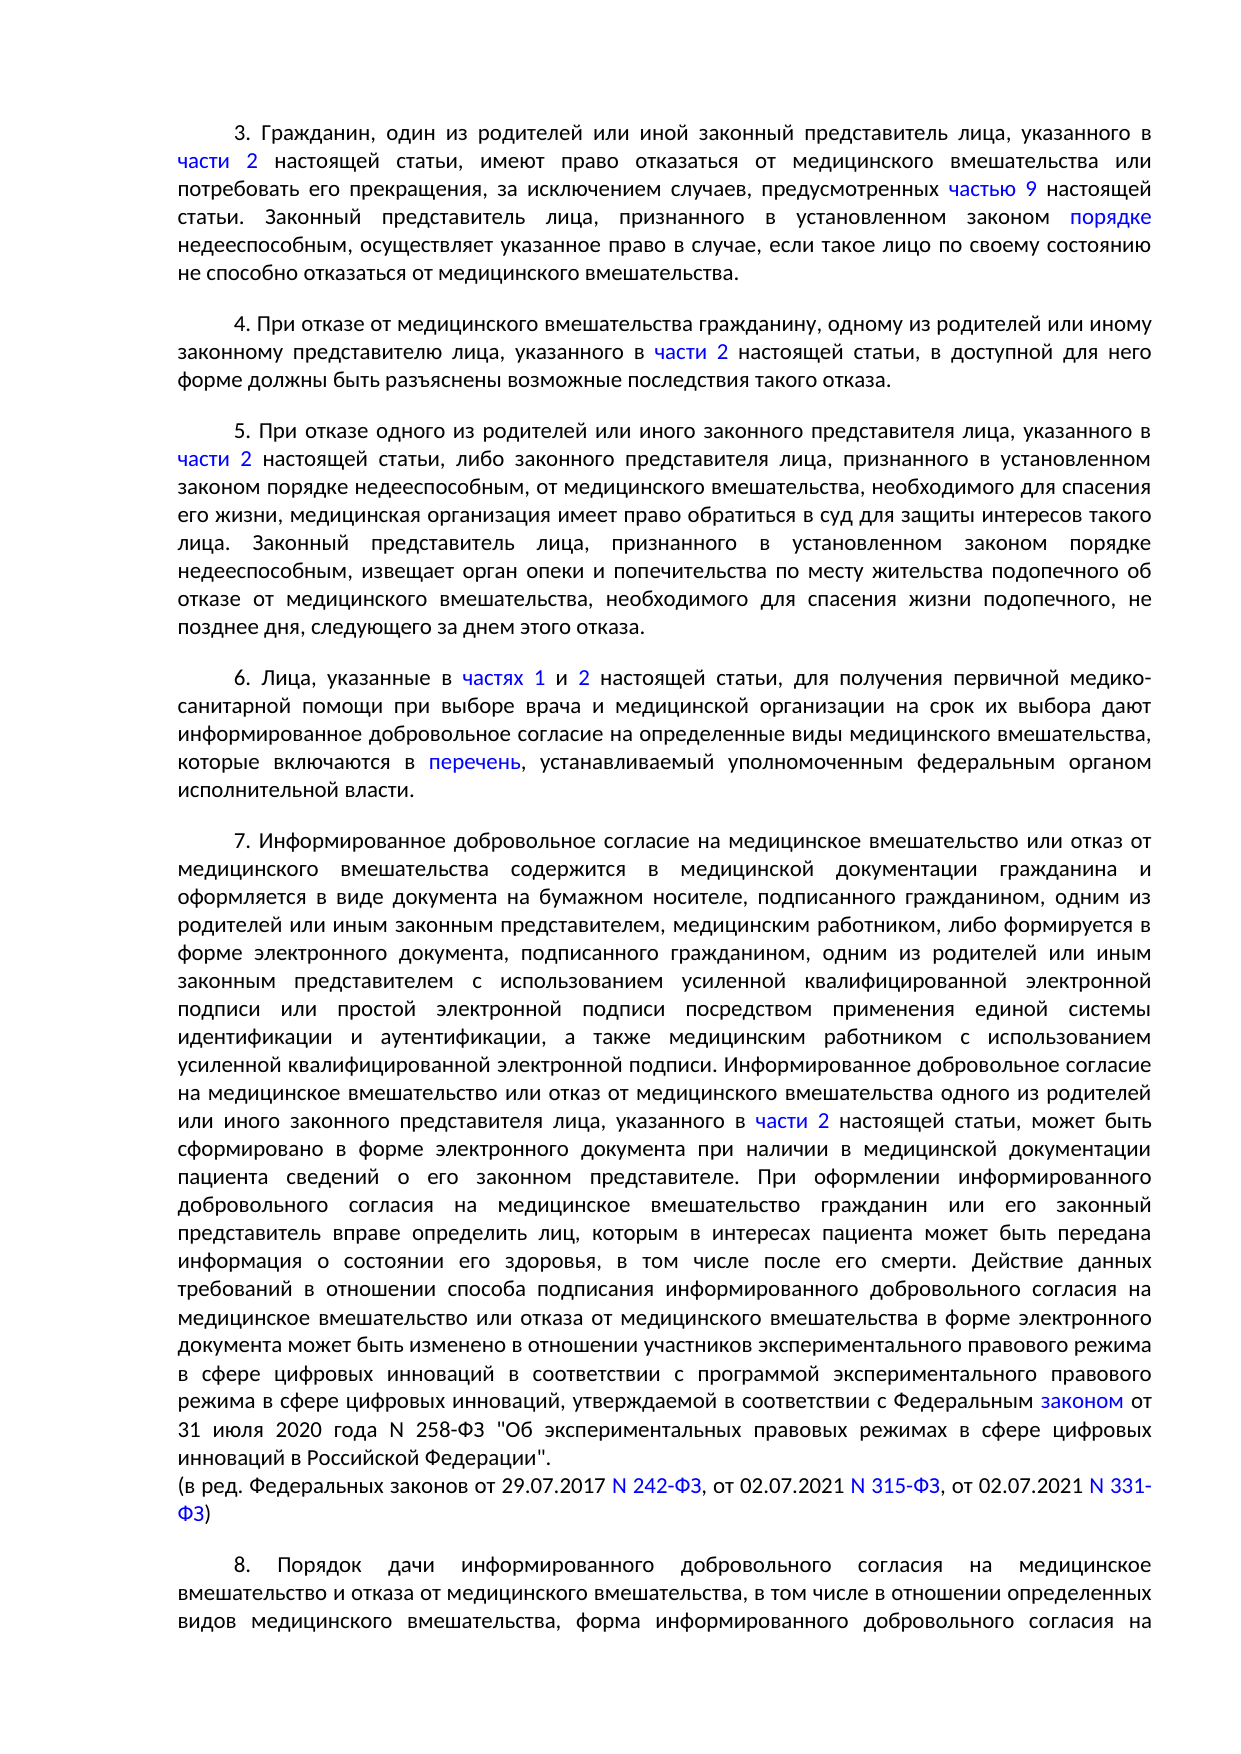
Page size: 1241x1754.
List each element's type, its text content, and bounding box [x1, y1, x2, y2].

text 6. Лица, указанные в частях 1 и 2 настоящей статьи, для получения первичной медико-санитарной помощи при выборе врача и медицинской организации на срок их выбора дают информированное добровольное согласие на определенные виды медицинского вмешательства, которые включаются в перечень, устанавливаемый уполномоченным федеральным органом исполнительной власти. [177, 663, 1152, 803]
text 3. Гражданин, один из родителей или иной законный представитель лица, указанного в части 2 настоящей статьи, имеют право отказаться от медицинского вмешательства или потребовать его прекращения, за исключением случаев, предусмотренных частью 9 настоящей статьи. Законный представитель лица, признанного в установленном законом порядке недееспособным, осуществляет указанное право в случае, если такое лицо по своему состоянию не способно отказаться от медицинского вмешательства. [177, 118, 1152, 286]
text 5. При отказе одного из родителей или иного законного представителя лица, указанного в части 2 настоящей статьи, либо законного представителя лица, признанного в установленном законом порядке недееспособным, от медицинского вмешательства, необходимого для спасения его жизни, медицинская организация имеет право обратиться в суд для защиты интересов такого лица. Законный представитель лица, признанного в установленном законом порядке недееспособным, извещает орган опеки и попечительства по месту жительства подопечного об отказе от медицинского вмешательства, необходимого для спасения жизни подопечного, не позднее дня, следующего за днем этого отказа. [177, 416, 1152, 640]
text 7. Информированное добровольное согласие на медицинское вмешательство или отказ от медицинского вмешательства содержится в медицинской документации гражданина и оформляется в виде документа на бумажном носителе, подписанного гражданином, одним из родителей или иным законным представителем, медицинским работником, либо формируется в форме электронного документа, подписанного гражданином, одним из родителей или иным законным представителем с использованием усиленной квалифицированной электронной подписи или простой электронной подписи посредством применения единой системы идентификации и аутентификации, а также медицинским работником с использованием усиленной квалифицированной электронной подписи. Информированное добровольное согласие на медицинское вмешательство или отказ от медицинского вмешательства одного из родителей или иного законного представителя лица, указанного в части 2 настоящей статьи, может быть сформировано в форме электронного документа при наличии в медицинской документации пациента сведений о его законном представителе. При оформлении информированного добровольного согласия на медицинское вмешательство гражданин или его законный представитель вправе определить лиц, которым в интересах пациента может быть передана информация о состоянии его здоровья, в том числе после его смерти. Действие данных требований в отношении способа подписания информированного добровольного согласия на медицинское вмешательство или отказа от медицинского вмешательства в форме электронного документа может быть изменено в отношении участников экспериментального правового режима в сфере цифровых инноваций в соответствии с программой экспериментального правового режима в сфере цифровых инноваций, утверждаемой в соответствии с Федеральным законом от 31 июля 2020 года N 258-ФЗ "Об экспериментальных правовых режимах в сфере цифровых инноваций в Российской Федерации". [177, 826, 1152, 1471]
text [177, 1550, 1152, 1634]
text (в ред. Федеральных законов от 29.07.2017 N 242-ФЗ, от 02.07.2021 N 315-ФЗ, от 02.07.2021 N 331-ФЗ) [177, 1471, 1152, 1527]
text 4. При отказе от медицинского вмешательства гражданину, одному из родителей или иному законному представителю лица, указанного в части 2 настоящей статьи, в доступной для него форме должны быть разъяснены возможные последствия такого отказа. [177, 309, 1152, 393]
